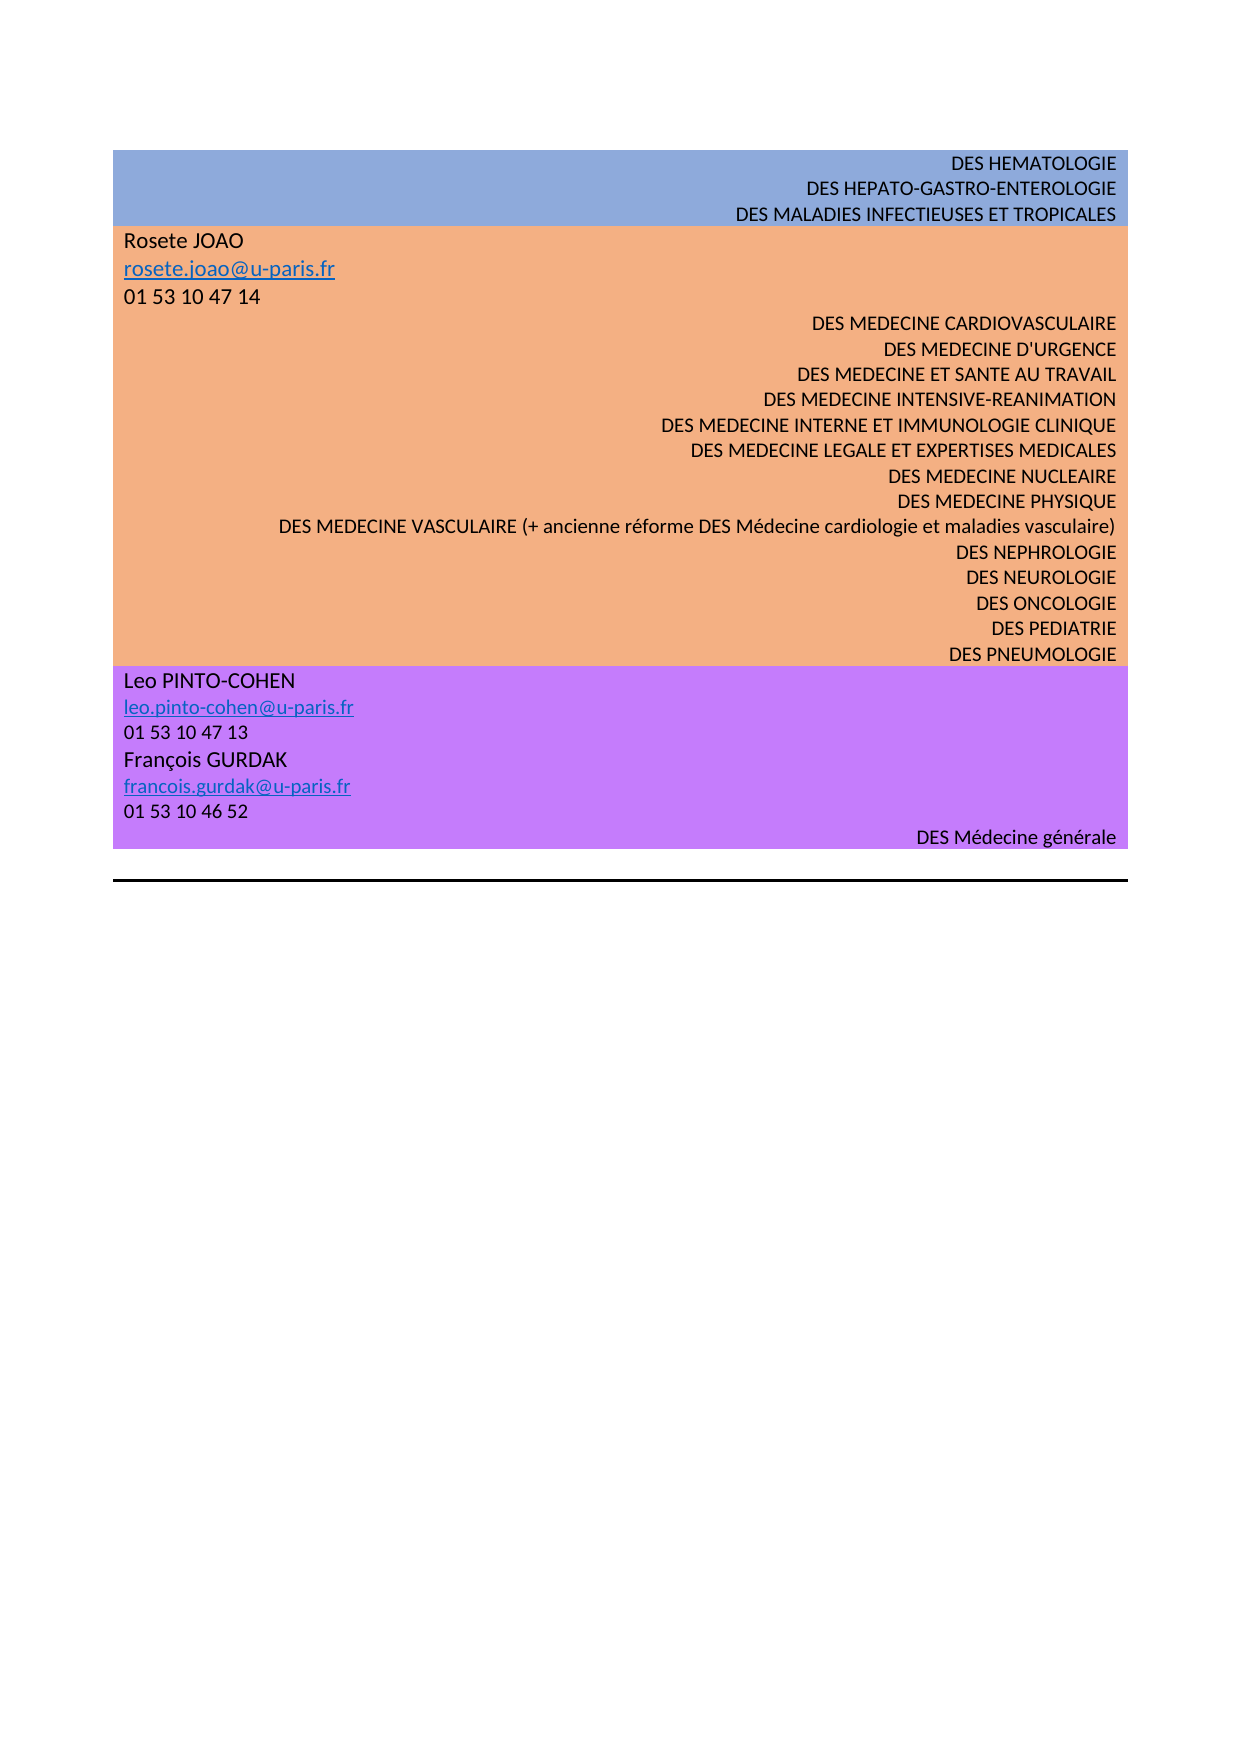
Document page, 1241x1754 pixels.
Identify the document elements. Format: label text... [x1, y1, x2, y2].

table_cell Rosete JOAO rosete.joao@u-paris.fr 01 53 10 47 14 [113, 226, 1128, 310]
table_cell Leo PINTO-COHEN leo.pinto-cohen@u-paris.fr 01 53 10 47 13 François GURDAK francois.gurdak@u-paris.fr 01 53 10 46 52 [113, 666, 1128, 824]
table_cell DES MEDECINE CARDIOVASCULAIRE DES MEDECINE D'URGENCE DES MEDECINE ET SANTE AU TRAVAIL DES MEDECINE INTENSIVE-REANIMATION DES MEDECINE INTERNE ET IMMUNOLOGIE CLINIQUE DES MEDECINE LEGALE ET EXPERTISES MEDICALES DES MEDECINE NUCLEAIRE DES MEDECINE PHYSIQUE DES MEDECINE VASCULAIRE (+ ancienne réforme DES Médecine cardiologie et maladies vasculaire) DES NEPHROLOGIE DES NEUROLOGIE DES ONCOLOGIE DES PEDIATRIE DES PNEUMOLOGIE [113, 310, 1128, 666]
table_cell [113, 150, 1128, 226]
table_cell DES Médecine générale [113, 824, 1128, 849]
